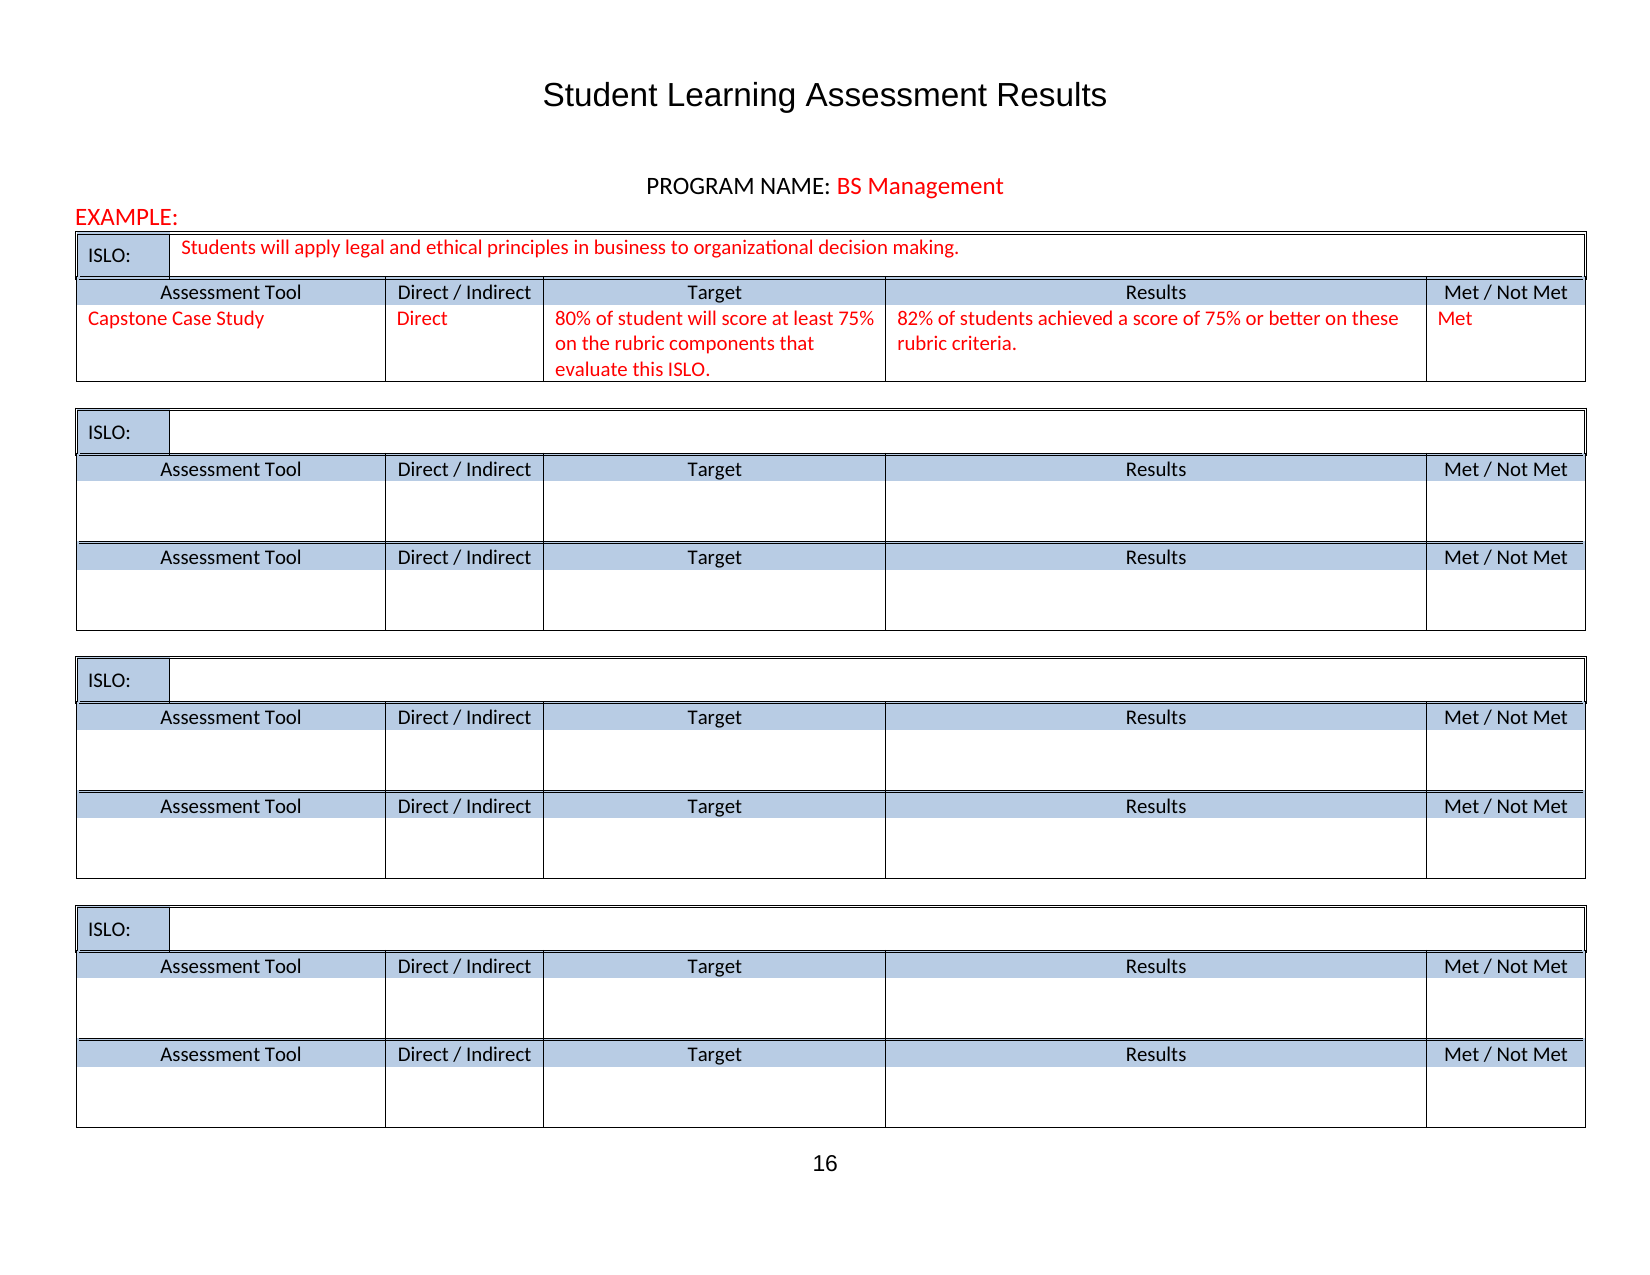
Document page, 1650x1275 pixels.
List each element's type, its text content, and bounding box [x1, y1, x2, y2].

table_cell [544, 570, 885, 630]
table_cell Target [544, 456, 885, 481]
table_cell [886, 481, 1426, 541]
table_header [170, 659, 1584, 701]
table_cell Results [886, 544, 1426, 570]
table_cell [544, 481, 885, 541]
table_header [170, 411, 1584, 453]
table_cell [544, 1067, 885, 1127]
table_cell Results [886, 456, 1426, 481]
table_cell Results [886, 280, 1426, 305]
table_cell Assessment Tool [77, 790, 385, 818]
table_cell Direct / Indirect [386, 793, 543, 818]
table_cell 80% of student will score at least 75% on the rubric components that evaluate this ISLO. [544, 305, 885, 381]
table_header ISLO: [78, 908, 169, 950]
table_cell Results [886, 953, 1426, 978]
table_cell Met / Not Met [1427, 790, 1585, 818]
table_header Students will apply legal and ethical principles in business to organizational decision making. [170, 235, 1584, 276]
table_cell [1427, 730, 1585, 790]
table_cell [386, 481, 543, 541]
table_cell Met / Not Met [1427, 276, 1585, 305]
table_cell [77, 481, 385, 541]
table_cell [77, 730, 385, 790]
table_cell [77, 978, 385, 1038]
table_cell Direct / Indirect [386, 456, 543, 481]
table_cell Target [544, 280, 885, 305]
table_cell Direct / Indirect [386, 544, 543, 570]
table_cell [77, 818, 385, 878]
table_header ISLO: [78, 235, 169, 276]
table_cell Met / Not Met [1427, 701, 1585, 730]
table_header ISLO: [78, 659, 169, 701]
table_cell Met / Not Met [1427, 541, 1585, 570]
table_header [170, 908, 1584, 950]
table_cell Assessment Tool [77, 541, 385, 570]
table_cell [77, 570, 385, 630]
table_cell [886, 730, 1426, 790]
table_cell [886, 978, 1426, 1038]
table_cell 82% of students achieved a score of 75% or better on these rubric criteria. [886, 305, 1426, 381]
table_header ISLO: [78, 411, 169, 453]
table_cell Results [886, 704, 1426, 730]
table_cell Met / Not Met [1427, 950, 1585, 978]
table_cell Assessment Tool [77, 701, 385, 730]
table_cell [886, 818, 1426, 878]
table_cell [886, 570, 1426, 630]
table_cell Direct / Indirect [386, 704, 543, 730]
table_cell [386, 978, 543, 1038]
table_cell [386, 1067, 543, 1127]
table_cell Met [1427, 305, 1585, 381]
table_cell Results [886, 1041, 1426, 1067]
table_cell Target [544, 1041, 885, 1067]
table_cell [544, 818, 885, 878]
table_cell Target [544, 544, 885, 570]
table_cell [886, 1067, 1426, 1127]
table_cell Target [544, 704, 885, 730]
table_cell [1427, 570, 1585, 630]
table_cell [1427, 818, 1585, 878]
table_cell Target [544, 793, 885, 818]
table_cell Direct / Indirect [386, 280, 543, 305]
table_cell [386, 818, 543, 878]
table_cell Direct / Indirect [386, 1041, 543, 1067]
table_cell Assessment Tool [77, 1038, 385, 1067]
table_cell Target [544, 953, 885, 978]
table_cell Met / Not Met [1427, 1038, 1585, 1067]
table_cell [1427, 978, 1585, 1038]
table_cell [1427, 1067, 1585, 1127]
text PROGRAM NAME: BS Management [75, 170, 1575, 201]
table_cell Assessment Tool [77, 950, 385, 978]
table_cell Capstone Case Study [77, 305, 385, 381]
table_cell [544, 730, 885, 790]
table_cell Results [886, 793, 1426, 818]
table_cell Assessment Tool [77, 453, 385, 481]
table_cell Direct / Indirect [386, 953, 543, 978]
table_cell [1427, 481, 1585, 541]
text EXAMPLE: [75, 201, 1575, 231]
table_cell [544, 978, 885, 1038]
table_cell Assessment Tool [77, 276, 385, 305]
table_cell Direct [386, 305, 543, 381]
table_cell [386, 570, 543, 630]
table_cell [386, 730, 543, 790]
table_cell [77, 1067, 385, 1127]
table_cell Met / Not Met [1427, 453, 1585, 481]
